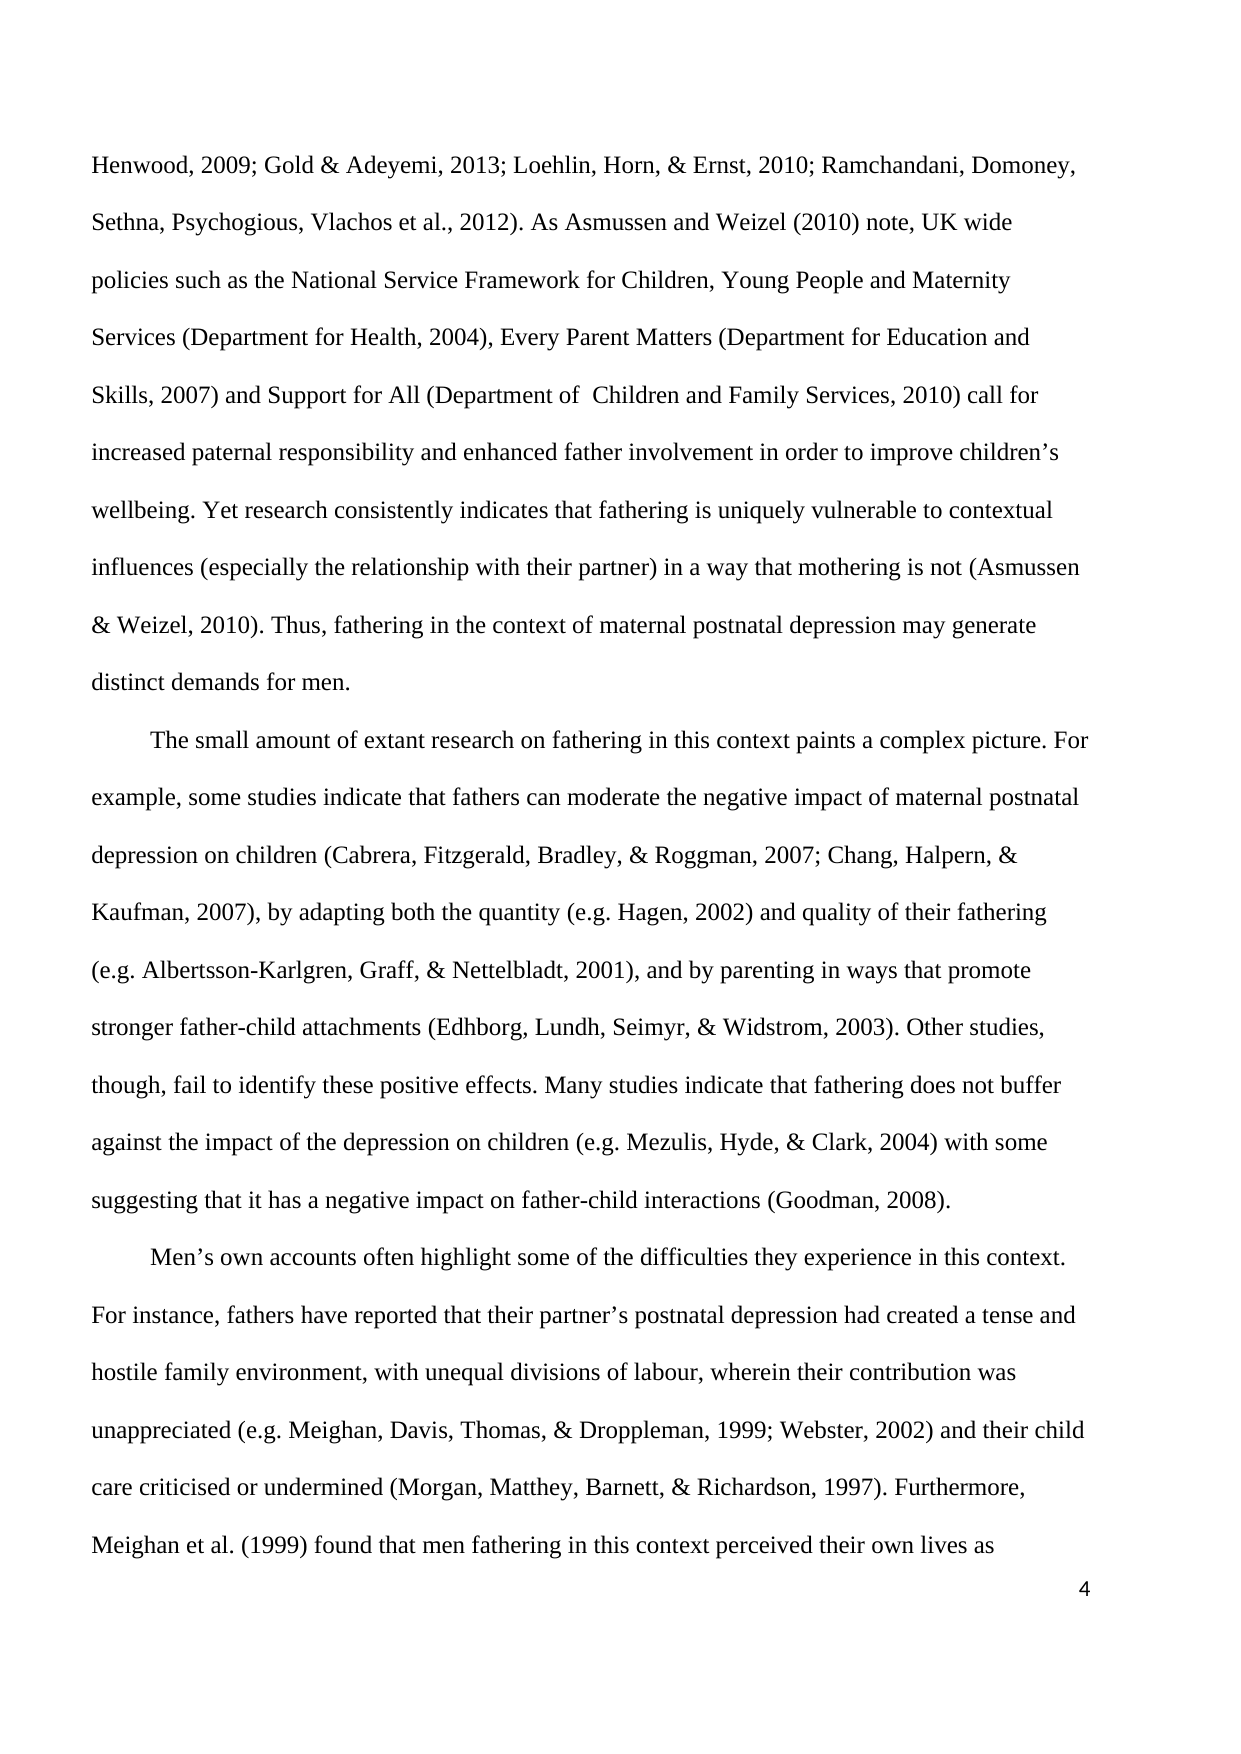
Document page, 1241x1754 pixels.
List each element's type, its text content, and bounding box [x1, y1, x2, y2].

text The small amount of extant research on fathering in this context paints a complex picture. For example, some studies indicate that fathers can moderate the negative impact of maternal postnatal depression on children (Cabrera, Fitzgerald, Bradley, & Roggman, 2007; Chang, Halpern, & Kaufman, 2007), by adapting both the quantity (e.g. Hagen, 2002) and quality of their fathering (e.g. Albertsson-Karlgren, Graff, & Nettelbladt, 2001), and by parenting in ways that promote stronger father-child attachments (Edhborg, Lundh, Seimyr, & Widstrom, 2003). Other studies, though, fail to identify these positive effects. Many studies indicate that fathering does not buffer against the impact of the depression on children (e.g. Mezulis, Hyde, & Clark, 2004) with some suggesting that it has a negative impact on father-child interactions (Goodman, 2008). [91, 725, 1090, 1214]
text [91, 150, 1090, 696]
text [91, 1242, 1090, 1559]
